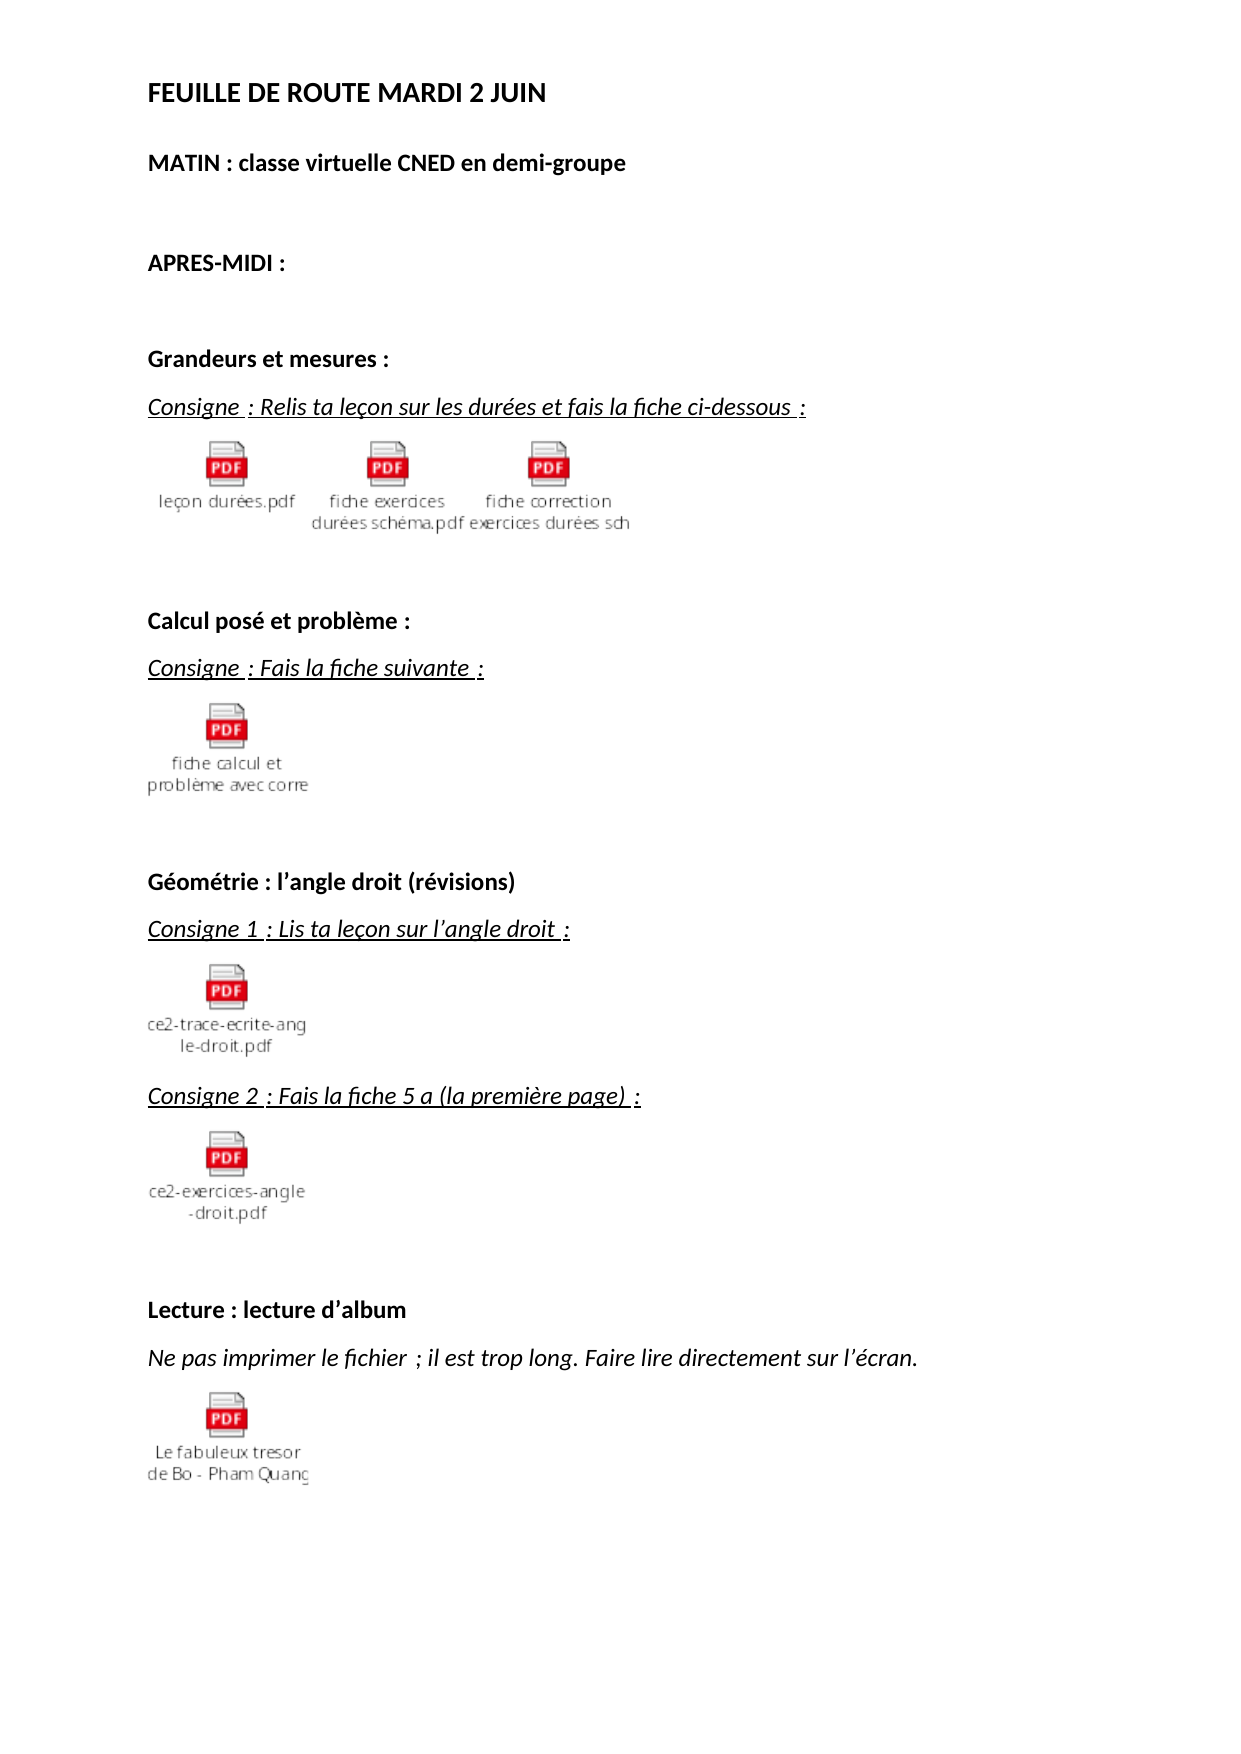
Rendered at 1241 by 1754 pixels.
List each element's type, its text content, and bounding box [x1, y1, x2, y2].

text Géométrie : l’angle droit (révisions) [148, 866, 1093, 897]
text MATIN : classe virtuelle CNED en demi-groupe [148, 148, 1093, 178]
text Ne pas imprimer le fichier ; il est trop long. Faire lire directement sur l’écran. [148, 1342, 1093, 1372]
text Consigne 2 : Fais la fiche 5 a (la première page) : [148, 1080, 1093, 1111]
text Consigne 1 : Lis ta leçon sur l’angle droit : [148, 913, 1093, 944]
text Lecture : lecture d’album [148, 1294, 1093, 1325]
text Calcul posé et problème : [148, 605, 1093, 635]
text Consigne : Fais la fiche suivante : [148, 652, 1093, 683]
text Consigne : Relis ta leçon sur les durées et fais la fiche ci-dessous : [148, 391, 1093, 421]
text APRES-MIDI : [148, 247, 1093, 277]
text Grandeurs et mesures : [148, 343, 1093, 374]
